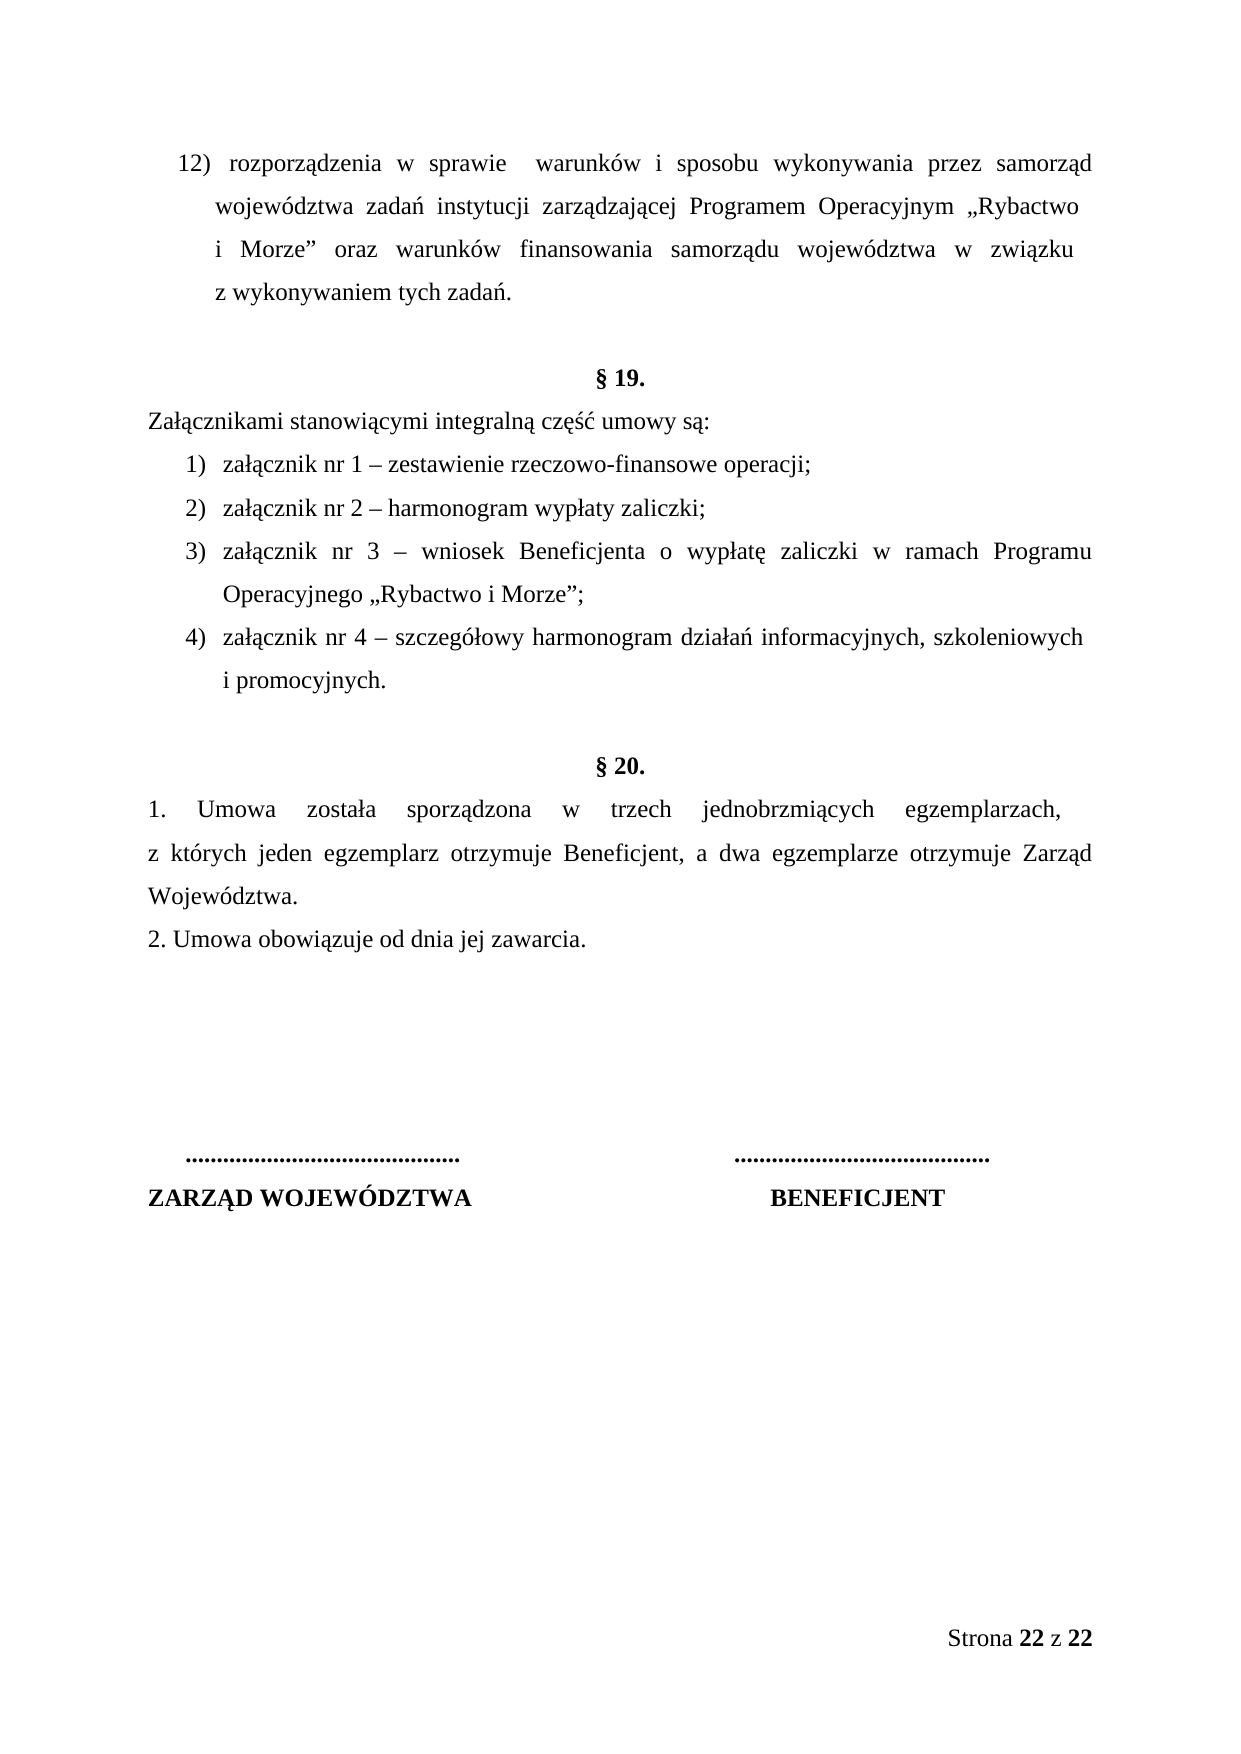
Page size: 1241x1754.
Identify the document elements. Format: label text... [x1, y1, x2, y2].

list załącznik nr 3 – wniosek Beneficjenta o wypłatę zaliczki w ramach Programu Operacyjnego „Rybactwo i Morze”; [185, 536, 1093, 608]
text 2. Umowa obowiązuje od dnia jej zawarcia. [148, 924, 1093, 953]
text ZARZĄD WOJEWÓDZTWA BENEFICJENT [148, 1183, 1093, 1211]
text § 20. [148, 751, 1093, 780]
text 1. Umowa została sporządzona w trzech jednobrzmiących egzemplarzach, z których jeden egzemplarz otrzymuje Beneficjent, a dwa egzemplarze otrzymuje Zarząd Województwa. [148, 794, 1093, 909]
list załącznik nr 2 – harmonogram wypłaty zaliczki; [185, 493, 1093, 521]
list załącznik nr 1 – zestawienie rzeczowo-finansowe operacji; [185, 449, 1093, 478]
text Załącznikami stanowiącymi integralną część umowy są: [148, 406, 1093, 435]
list rozporządzenia w sprawie warunków i sposobu wykonywania przez samorząd województwa zadań instytucji zarządzającej Programem Operacyjnym „Rybactwo i Morze” oraz warunków finansowania samorządu województwa w związku z wykonywaniem tych zadań. [177, 148, 1093, 306]
list załącznik nr 4 – szczegółowy harmonogram działań informacyjnych, szkoleniowych i promocyjnych. [185, 622, 1093, 694]
text ............................................ ......................................... [148, 1139, 1093, 1168]
text § 19. [148, 363, 1093, 392]
